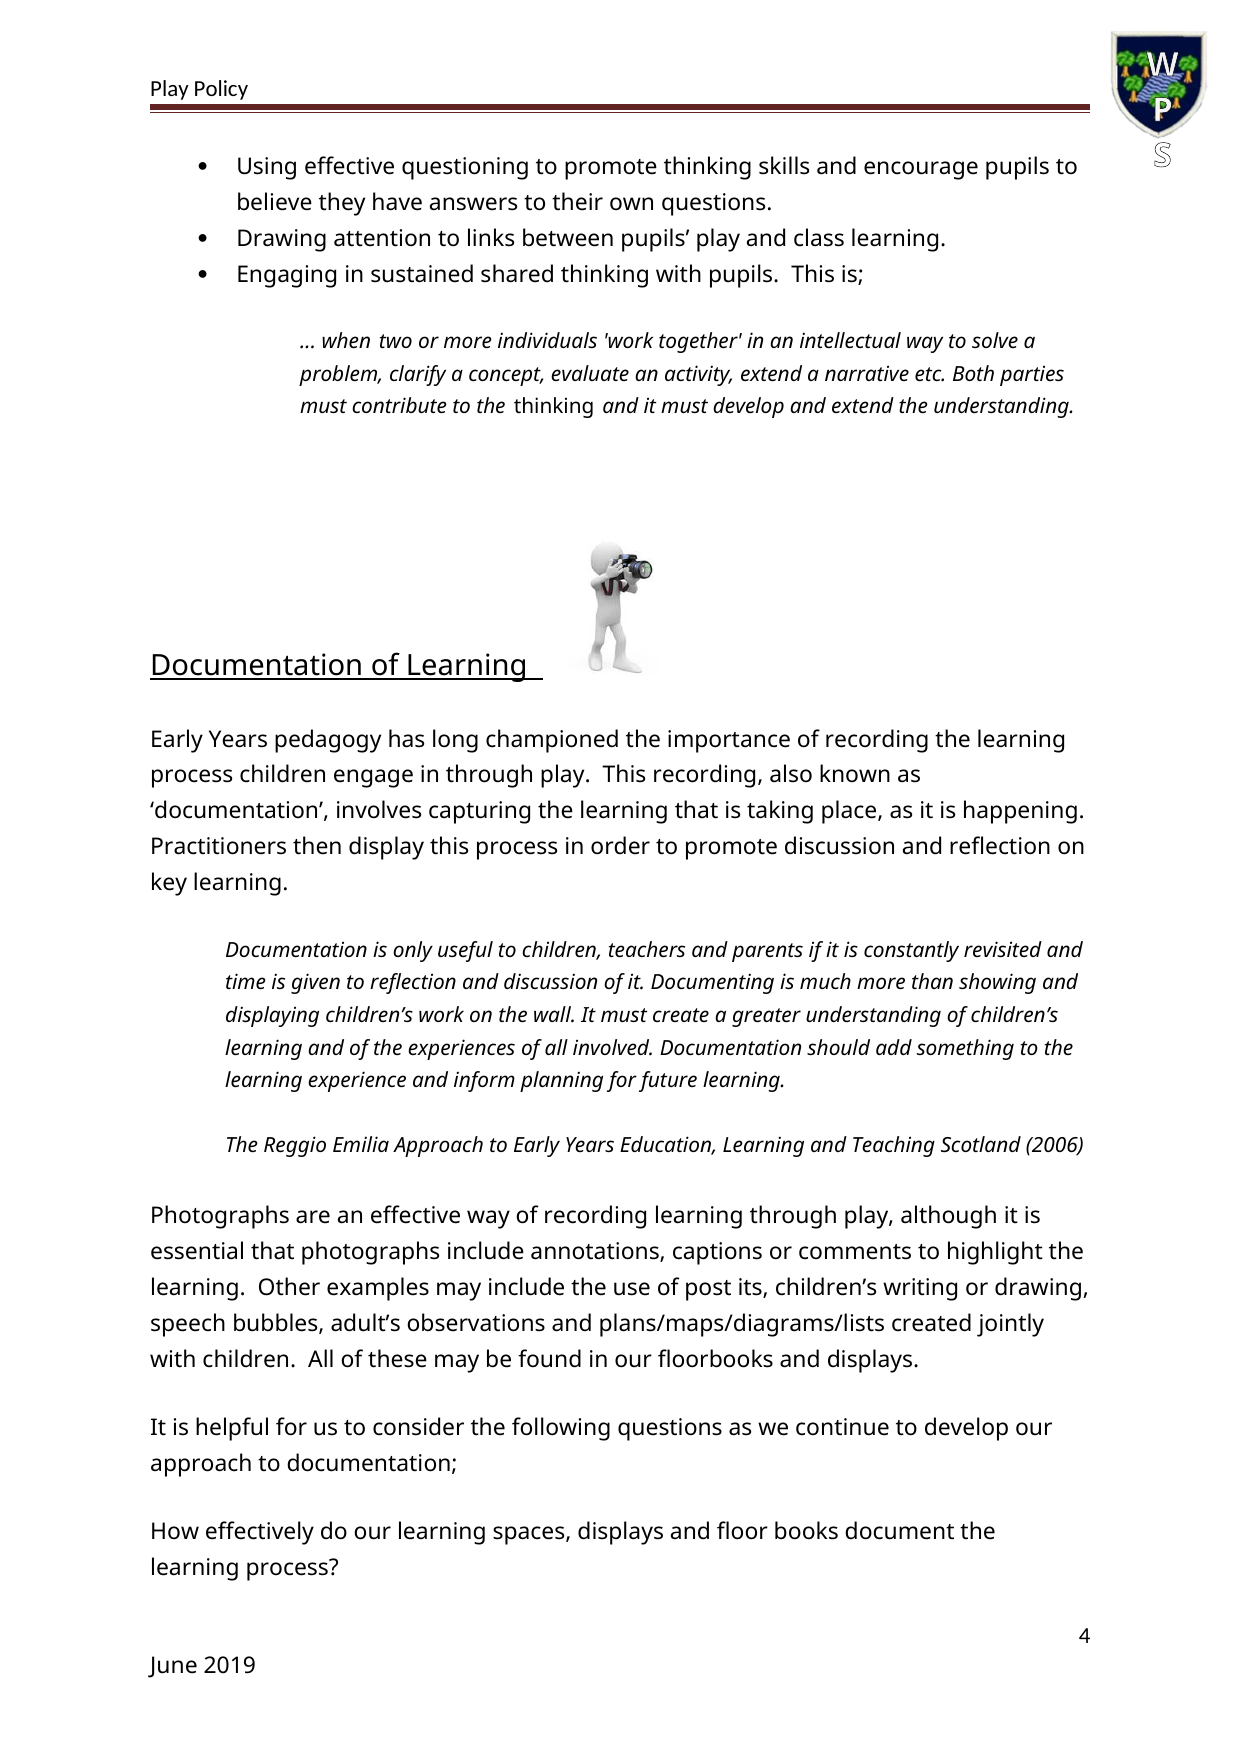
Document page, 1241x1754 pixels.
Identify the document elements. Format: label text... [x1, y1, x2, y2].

list Engaging in sustained shared thinking with pupils. This is; [198, 258, 1090, 289]
list ... when two or more individuals 'work together' in an intellectual way to solve a problem, clarify a concept, evaluate an activity, extend a narrative etc. Both parties must contribute to the thinking and it must develop and extend the understanding. [300, 326, 1090, 420]
list Early Years pedagogy has long championed the importance of recording the learning process children engage in through play. This recording, also known as ‘documentation’, involves capturing the learning that is taking place, as it is happening. Practitioners then display this process in order to promote discussion and reflection on key learning. [150, 722, 1090, 897]
list It is helpful for us to consider the following questions as we continue to develop our approach to documentation; [150, 1411, 1090, 1478]
list Drawing attention to links between pupils’ play and class learning. [198, 222, 1090, 253]
list Documentation is only useful to children, teachers and parents if it is constantly revisited and time is given to reflection and discussion of it. Documenting is much more than showing and displaying children’s work on the wall. It must create a greater understanding of children’s learning and of the experiences of all involved. Documentation should add something to the learning experience and inform planning for future learning. [225, 935, 1090, 1094]
list Documentation of Learning [150, 538, 1090, 684]
picture [542, 537, 681, 676]
list How effectively do our learning spaces, displays and floor books document the learning process? [150, 1515, 1090, 1582]
list The Reggio Emilia Approach to Early Years Education, Learning and Teaching Scotland (2006) [225, 1130, 1090, 1159]
picture [1103, 11, 1216, 154]
list Using effective questioning to promote thinking skills and encourage pupils to believe they have answers to their own questions. [198, 150, 1090, 217]
list Photographs are an effective way of recording learning through play, although it is essential that photographs include annotations, captions or comments to highlight the learning. Other examples may include the use of post its, children’s writing or drawing, speech bubbles, adult’s observations and plans/maps/diagrams/lists created jointly with children. All of these may be found in our floorbooks and displays. [150, 1199, 1090, 1374]
